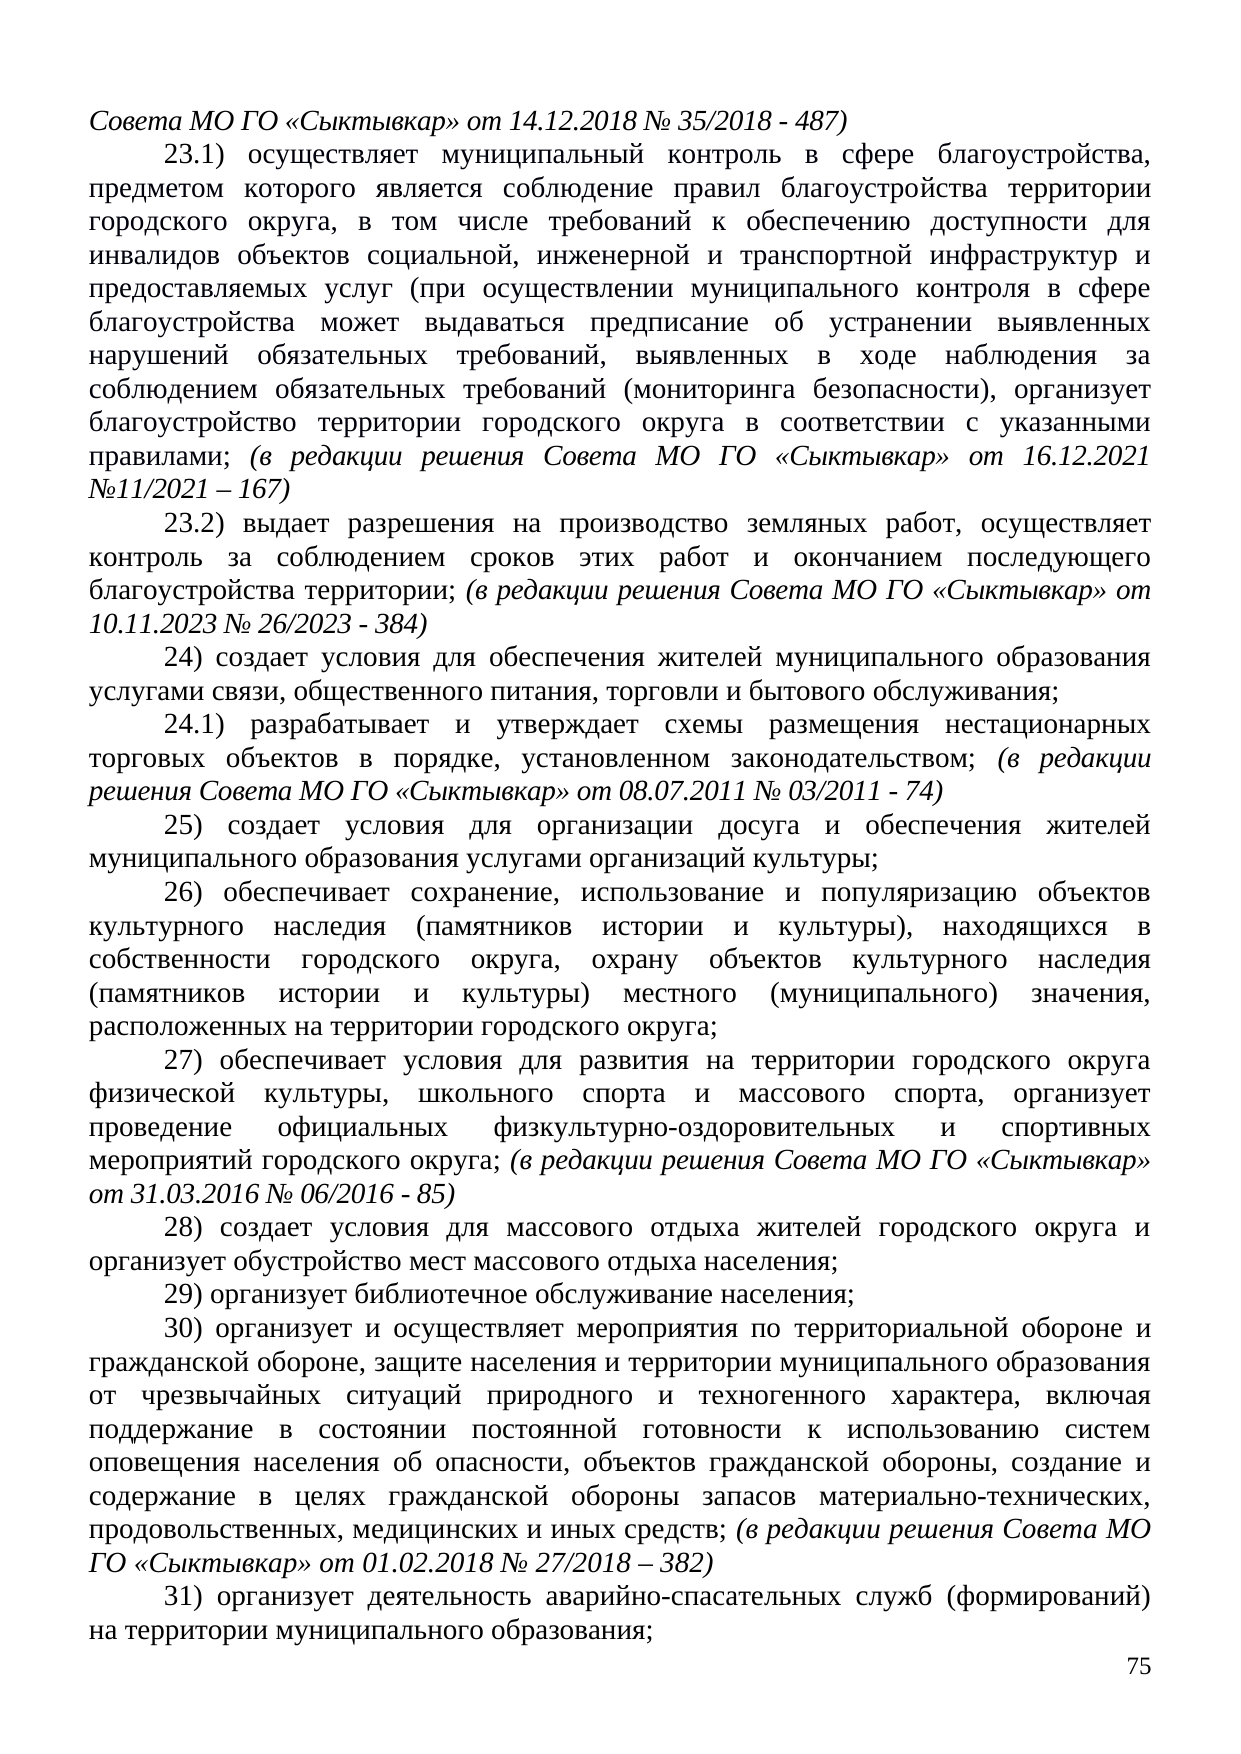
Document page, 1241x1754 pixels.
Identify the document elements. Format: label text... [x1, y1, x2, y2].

text 30) организует и осуществляет мероприятия по территориальной обороне и гражданской обороне, защите населения и территории муниципального образования от чрезвычайных ситуаций природного и техногенного характера, включая поддержание в состоянии постоянной готовности к использованию систем оповещения населения об опасности, объектов гражданской обороны, создание и содержание в целях гражданской обороны запасов материально-технических, продовольственных, медицинских и иных средств; (в редакции решения Совета МО ГО «Сыктывкар» от 01.02.2018 № 27/2018 – 382) [89, 1310, 1152, 1578]
text 31) организует деятельность аварийно-спасательных служб (формирований) на территории муниципального образования; [89, 1578, 1152, 1646]
text 28) создает условия для массового отдыха жителей городского округа и организует обустройство мест массового отдыха населения; [89, 1209, 1152, 1277]
text 24.1) разрабатывает и утверждает схемы размещения нестационарных торговых объектов в порядке, установленном законодательством; (в редакции решения Совета МО ГО «Сыктывкар» от 08.07.2011 № 03/2011 - 74) [89, 706, 1152, 807]
text 23.1) осуществляет муниципальный контроль в сфере благоустройства, предметом которого является соблюдение правил благоустройства территории городского округа, в том числе требований к обеспечению доступности для инвалидов объектов социальной, инженерной и транспортной инфраструктур и предоставляемых услуг (при осуществлении муниципального контроля в сфере благоустройства может выдаваться предписание об устранении выявленных нарушений обязательных требований, выявленных в ходе наблюдения за соблюдением обязательных требований (мониторинга безопасности), организует благоустройство территории городского округа в соответствии с указанными правилами; (в редакции решения Совета МО ГО «Сыктывкар» от 16.12.2021 №11/2021 – 167) [89, 136, 1152, 505]
text 26) обеспечивает сохранение, использование и популяризацию объектов культурного наследия (памятников истории и культуры), находящихся в собственности городского округа, охрану объектов культурного наследия (памятников истории и культуры) местного (муниципального) значения, расположенных на территории городского округа; [89, 874, 1152, 1042]
text 24) создает условия для обеспечения жителей муниципального образования услугами связи, общественного питания, торговли и бытового обслуживания; [89, 639, 1152, 706]
text 25) создает условия для организации досуга и обеспечения жителей муниципального образования услугами организаций культуры; [89, 807, 1152, 874]
text 27) обеспечивает условия для развития на территории городского округа физической культуры, школьного спорта и массового спорта, организует проведение официальных физкультурно-оздоровительных и спортивных мероприятий городского округа; (в редакции решения Совета МО ГО «Сыктывкар» от 31.03.2016 № 06/2016 - 85) [89, 1042, 1152, 1209]
text 29) организует библиотечное обслуживание населения; [89, 1277, 1152, 1310]
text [89, 103, 1152, 136]
text 23.2) выдает разрешения на производство земляных работ, осуществляет контроль за соблюдением сроков этих работ и окончанием последующего благоустройства территории; (в редакции решения Совета МО ГО «Сыктывкар» от 10.11.2023 № 26/2023 - 384) [89, 505, 1152, 639]
